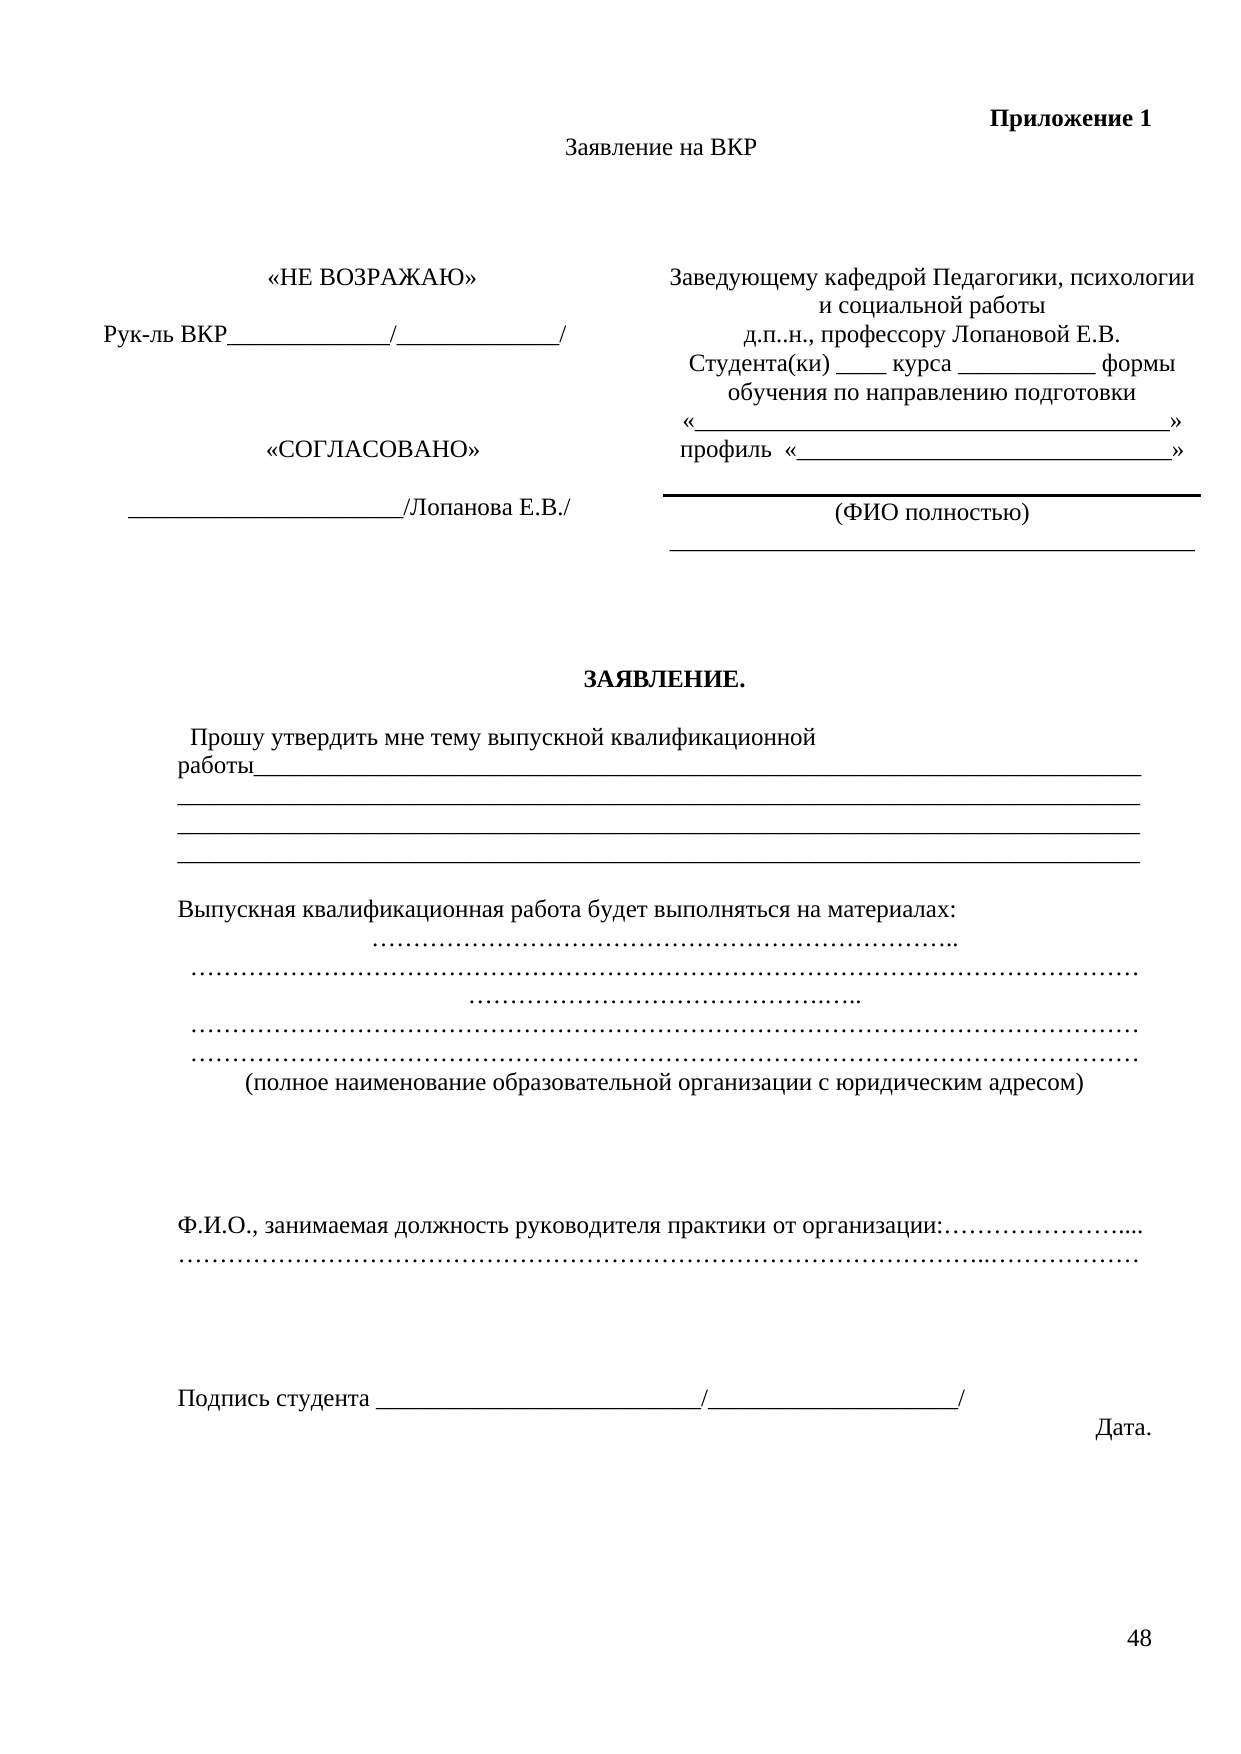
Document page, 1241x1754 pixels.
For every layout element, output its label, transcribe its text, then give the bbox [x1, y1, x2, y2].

table_header «Не возражаю» Рук-ль ВКР_____________/_____________/ «СОГЛАСОВАНО» ______________________/Лопанова Е.В./ [92, 262, 652, 607]
text ……………………………………………………………..………………………………………………………………………………………………………………………………………….….. ………………………………………………………………………………………………………………………………………………………………………………………………………… (полное наименование образовательной организации с юридическим адресом) [177, 923, 1152, 1095]
text Ф.И.О., занимаемая должность руководителя практики от организации:………………….... [177, 1210, 1152, 1239]
text Дата. [177, 1412, 1152, 1440]
text Приложение 1 [177, 103, 1152, 132]
subtitle Подпись студента __________________________/____________________/ [177, 1383, 1152, 1412]
text Выпускная квалификационная работа будет выполняться на материалах: [177, 894, 1152, 923]
subtitle Заявление. [177, 664, 1152, 693]
text Прошу утвердить мне тему выпускной квалификационной работы____________________________________________________________________________________________________________________________________________________ [177, 722, 1152, 808]
text __________________________________________________________________________________________________________________________________________________________ [177, 808, 1152, 865]
table_header Заведующему кафедрой Педагогики, психологии и социальной работы д.п..н., профессору Лопановой Е.В. Студента(ки) ____ курса ___________ формы обучения по направлению подготовки «______________________________________» профиль «______________________________» (ФИО полностью) __________________________________________ [652, 262, 1212, 607]
text Заявление на ВКР [252, 132, 1152, 161]
text ……………………………………………………………………………………..……………… [177, 1239, 1152, 1268]
